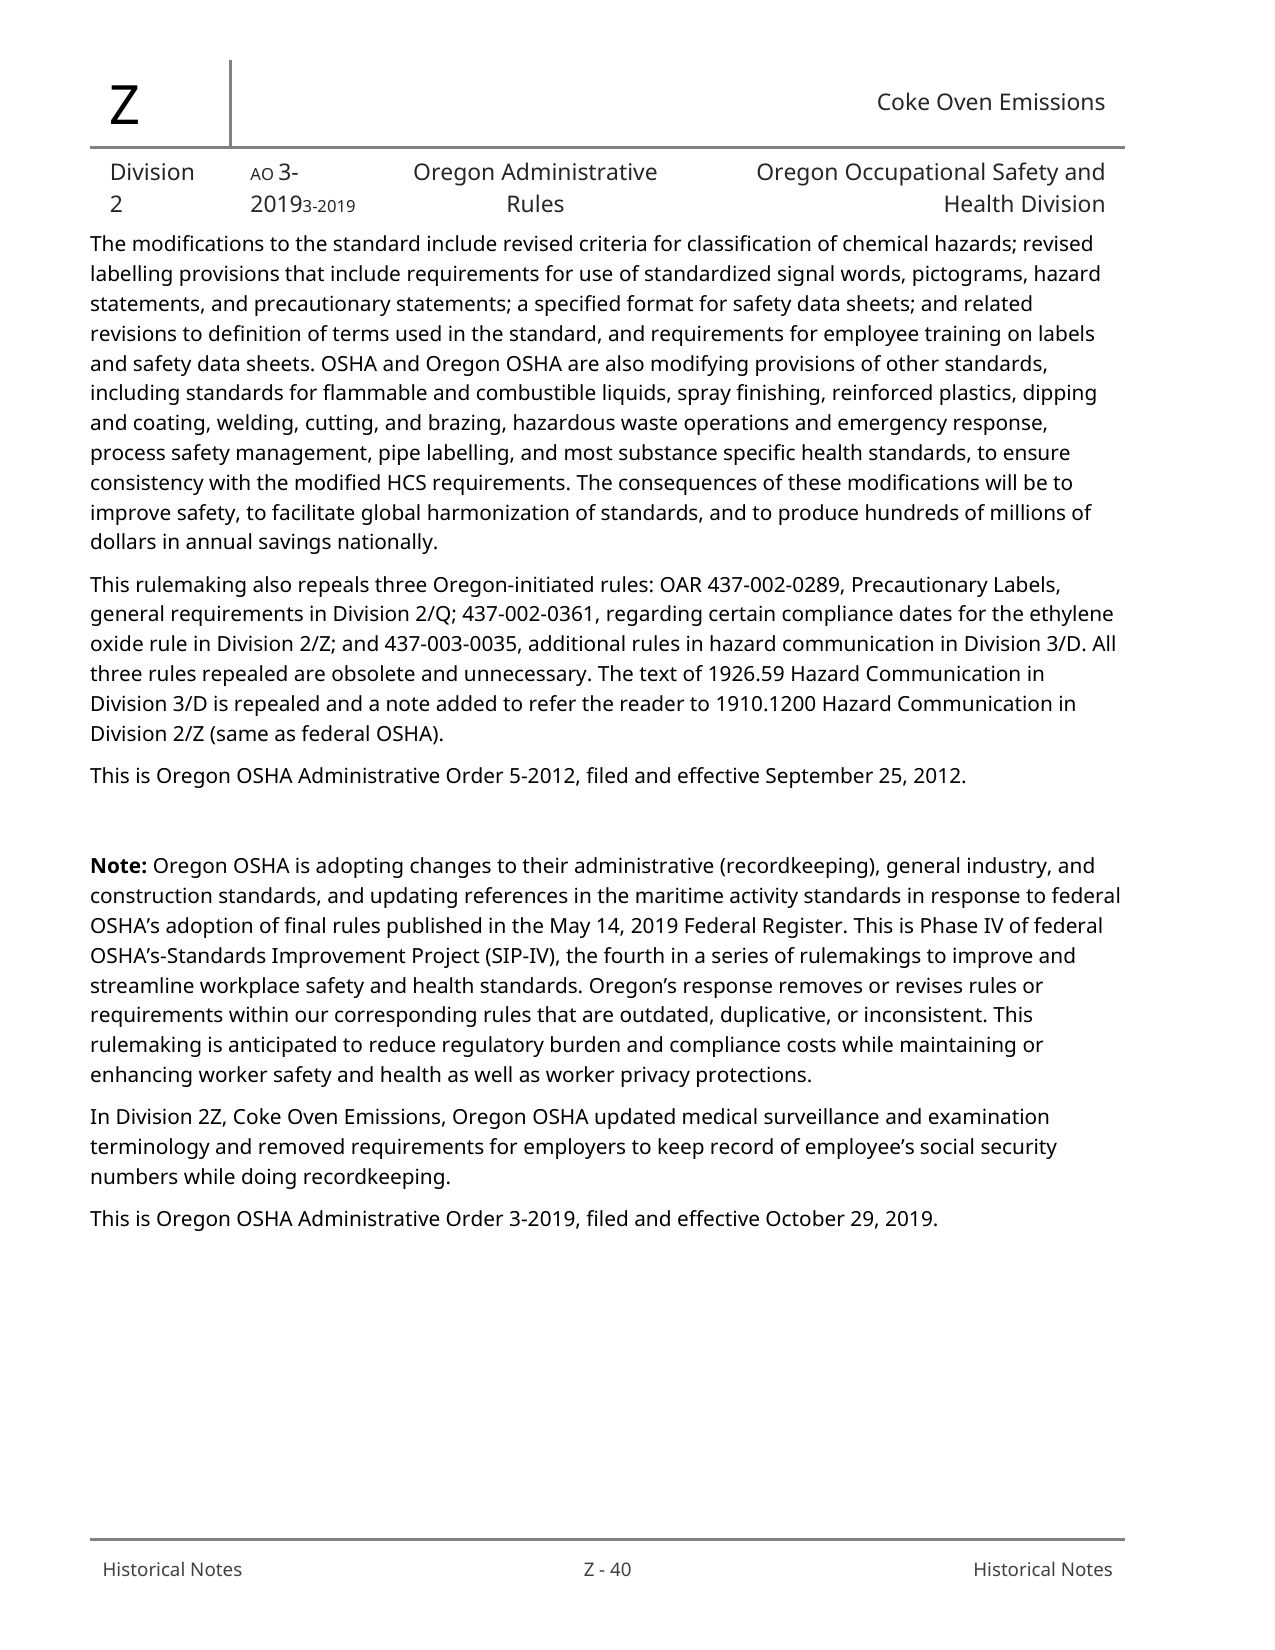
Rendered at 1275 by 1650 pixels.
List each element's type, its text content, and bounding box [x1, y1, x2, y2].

text This rulemaking also repeals three Oregon-initiated rules: OAR 437-002-0289, Precautionary Labels, general requirements in Division 2/Q; 437-002-0361, regarding certain compliance dates for the ethylene oxide rule in Division 2/Z; and 437-003-0035, additional rules in hazard communication in Division 3/D. All three rules repealed are obsolete and unnecessary. The text of 1926.59 Hazard Communication in Division 3/D is repealed and a note added to refer the reader to 1910.1200 Hazard Communication in Division 2/Z (same as federal OSHA). [90, 570, 1125, 747]
text Note: Oregon OSHA is adopting changes to their administrative (recordkeeping), general industry, and construction standards, and updating references in the maritime activity standards in response to federal OSHA’s adoption of final rules published in the May 14, 2019 Federal Register. This is Phase IV of federal OSHA’s-Standards Improvement Project (SIP-IV), the fourth in a series of rulemakings to improve and streamline workplace safety and health standards. Oregon’s response removes or revises rules or requirements within our corresponding rules that are outdated, duplicative, or inconsistent. This rulemaking is anticipated to reduce regulatory burden and compliance costs while maintaining or enhancing worker safety and health as well as worker privacy protections. [90, 852, 1125, 1088]
text This is Oregon OSHA Administrative Order 5-2012, filed and effective September 25, 2012. [90, 761, 1125, 789]
text This is Oregon OSHA Administrative Order 3-2019, filed and effective October 29, 2019. [90, 1204, 1125, 1233]
text The modifications to the standard include revised criteria for classification of chemical hazards; revised labelling provisions that include requirements for use of standardized signal words, pictograms, hazard statements, and precautionary statements; a specified format for safety data sheets; and related revisions to definition of terms used in the standard, and requirements for employee training on labels and safety data sheets. OSHA and Oregon OSHA are also modifying provisions of other standards, including standards for flammable and combustible liquids, spray finishing, reinforced plastics, dipping and coating, welding, cutting, and brazing, hazardous waste operations and emergency response, process safety management, pipe labelling, and most substance specific health standards, to ensure consistency with the modified HCS requirements. The consequences of these modifications will be to improve safety, to facilitate global harmonization of standards, and to produce hundreds of millions of dollars in annual savings nationally. [90, 150, 1125, 556]
text In Division 2Z, Coke Oven Emissions, Oregon OSHA updated medical surveillance and examination terminology and removed requirements for employers to keep record of employee’s social security numbers while doing recordkeeping. [90, 1102, 1125, 1190]
